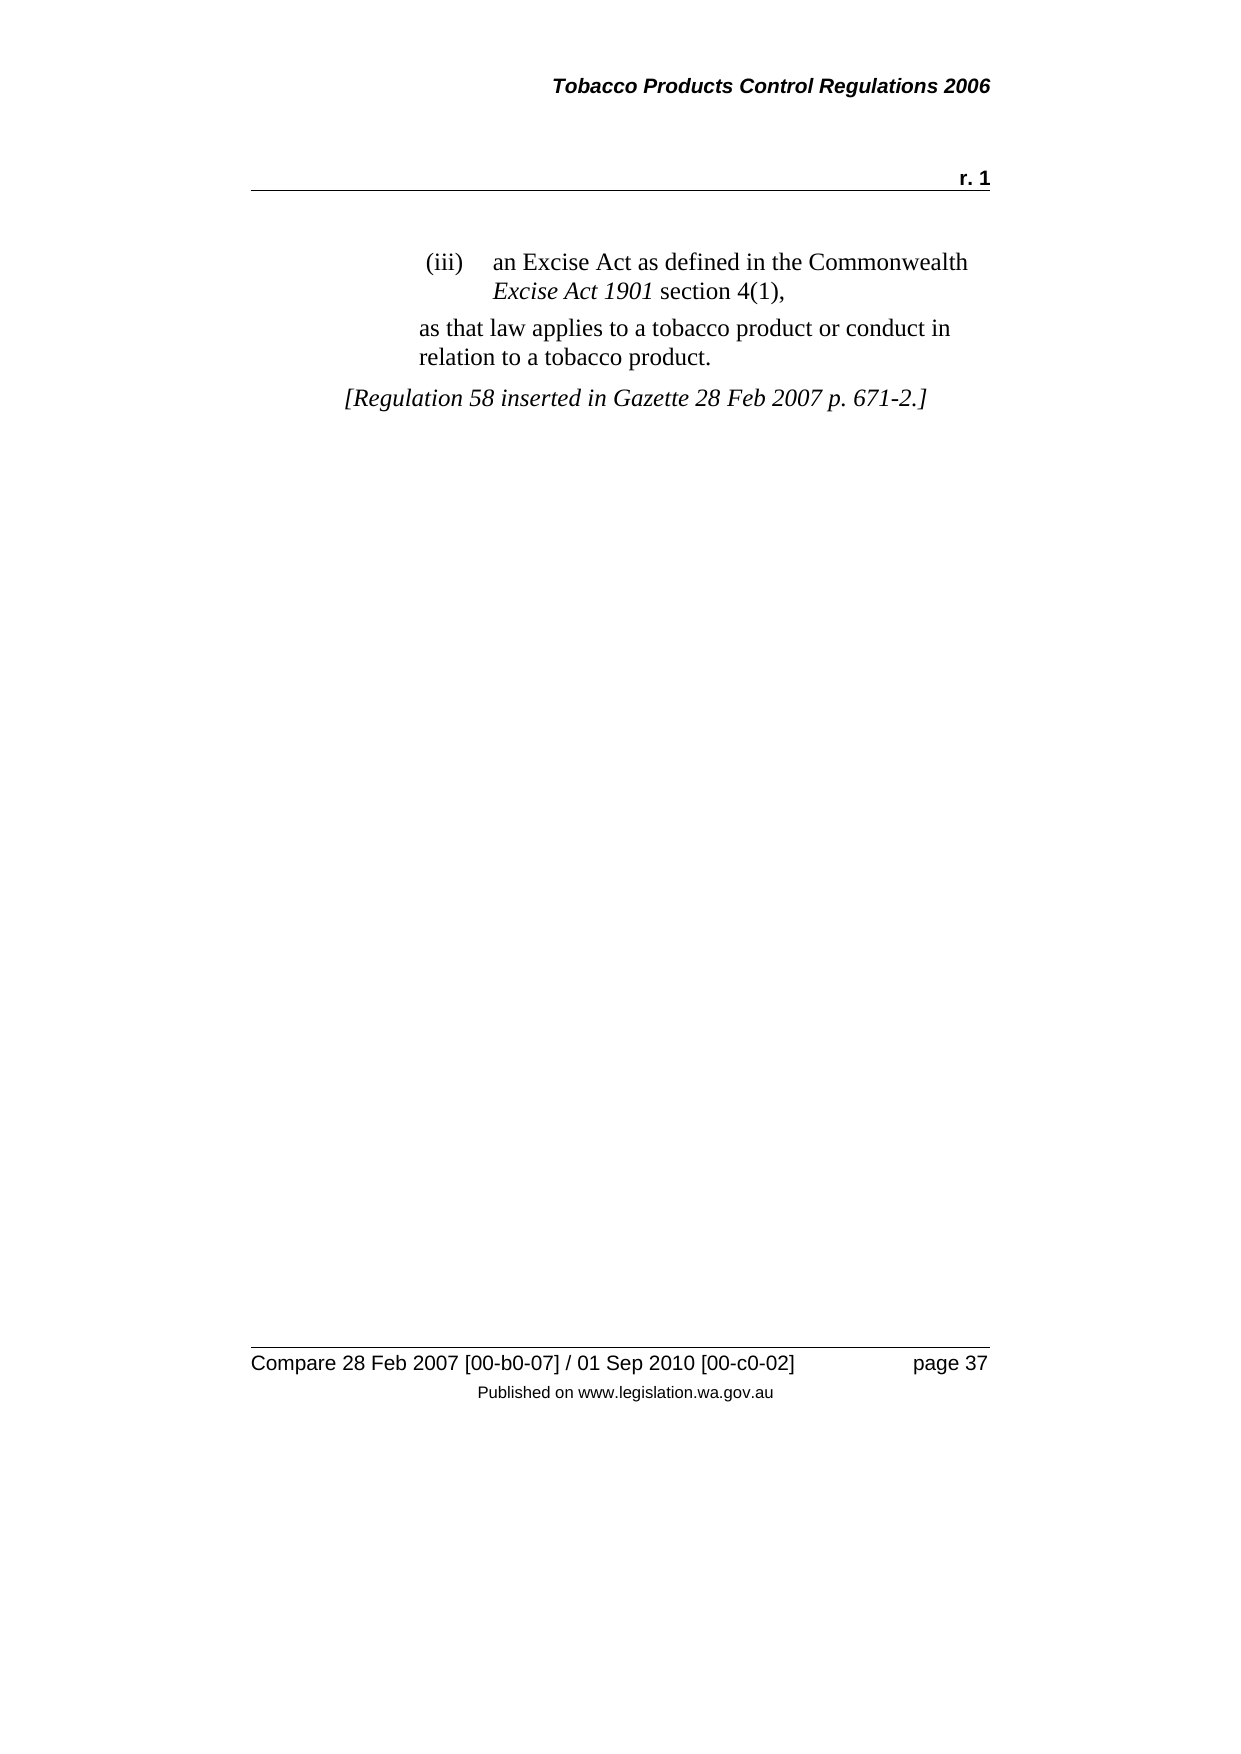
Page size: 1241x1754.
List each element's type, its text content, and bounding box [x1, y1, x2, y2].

text [Regulation 58 inserted in Gazette 28 Feb 2007 p. 671-2.] [251, 383, 990, 412]
text (iii) an Excise Act as defined in the Commonwealth Excise Act 1901 section 4(1), [251, 247, 990, 305]
text as that law applies to a tobacco product or conduct in relation to a tobacco product. [251, 313, 990, 371]
